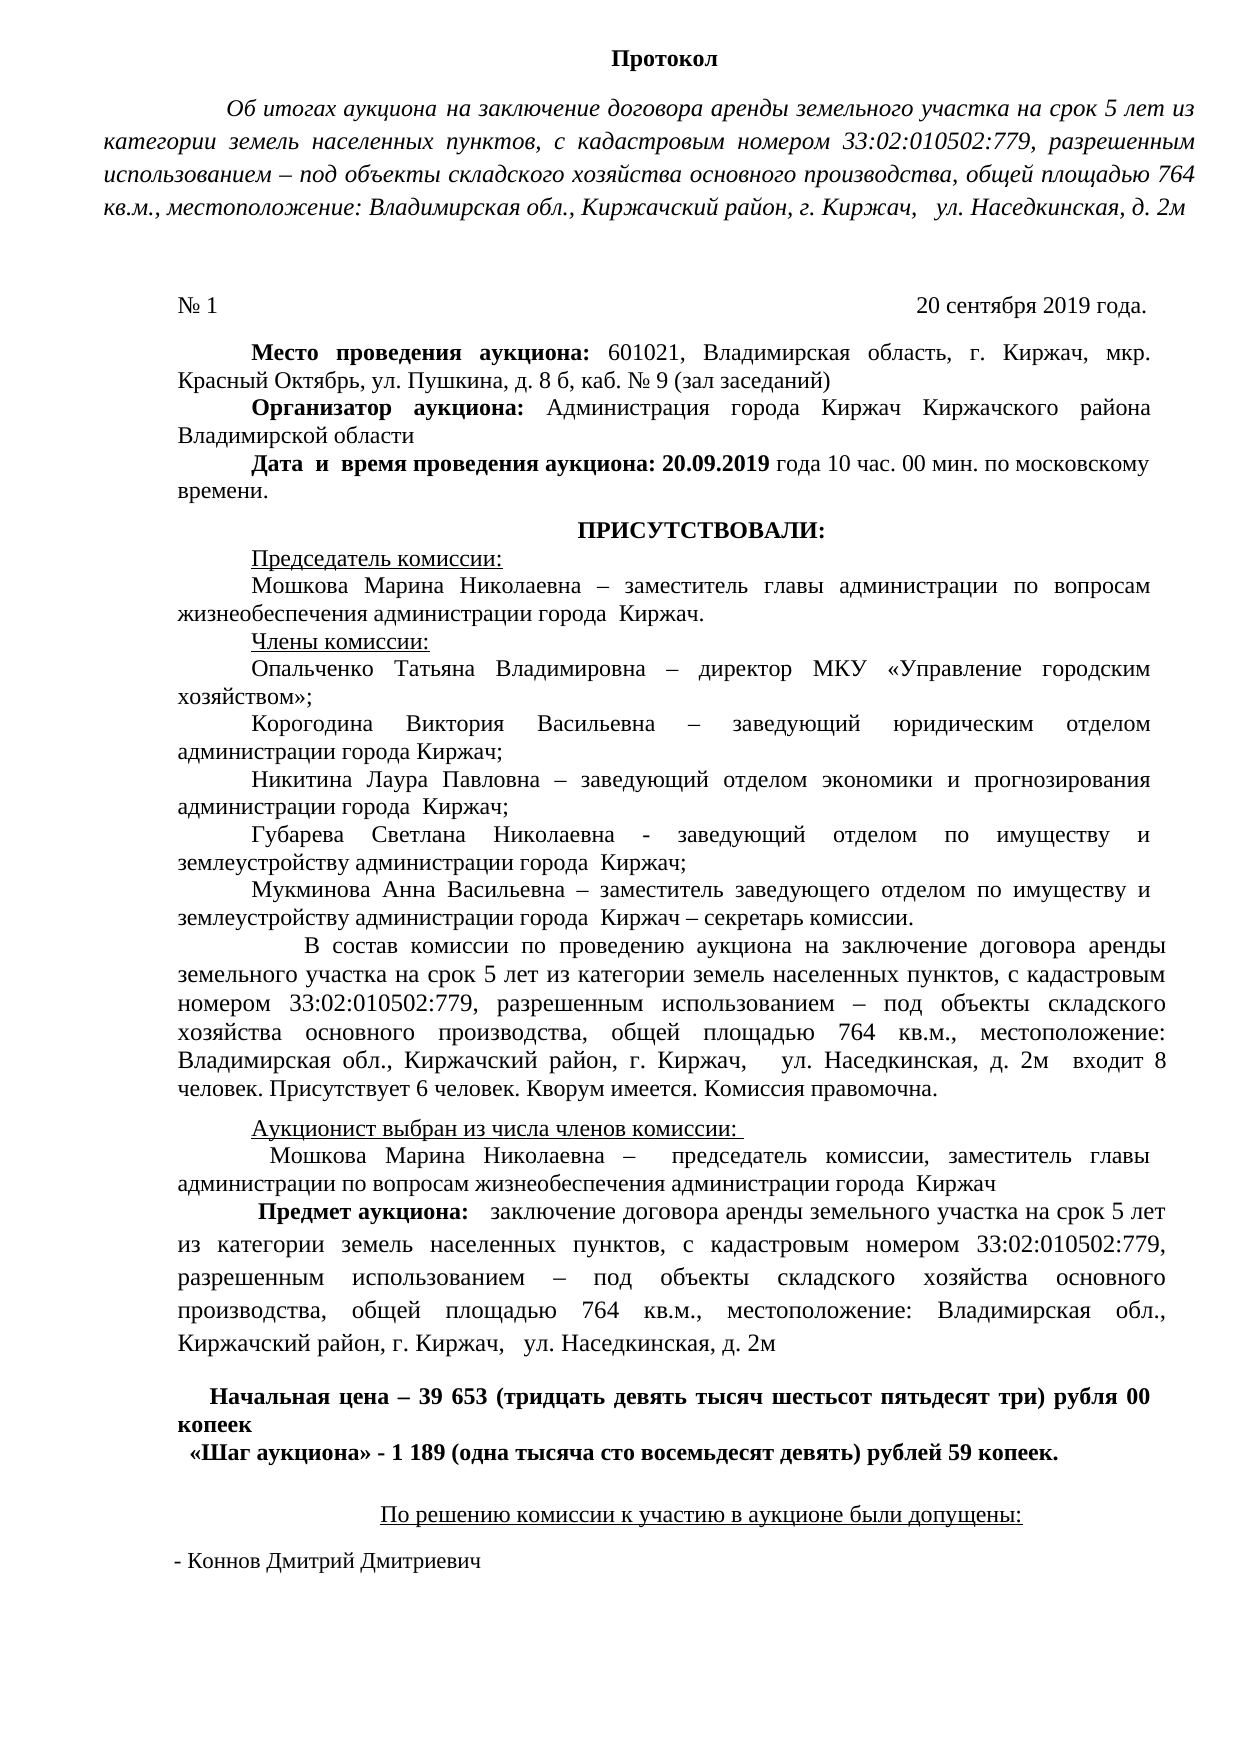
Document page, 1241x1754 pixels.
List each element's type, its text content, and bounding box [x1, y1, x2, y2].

text Аукционист выбран из числа членов комиссии: [177, 1114, 1152, 1141]
text Начальная цена – 39 653 (тридцать девять тысяч шестьсот пятьдесят три) рубля 00 копеек [177, 1382, 1152, 1438]
text Протокол [177, 44, 1152, 72]
table_header - Коннов Дмитрий Дмитриевич [163, 1547, 1152, 1634]
text Место проведения аукциона: 601021, Владимирская область, г. Киржач, мкр. Красный Октябрь, ул. Пушкина, д. 8 б, каб. № 9 (зал заседаний) [177, 338, 1152, 393]
text В состав комиссии по проведению аукциона на заключение договора аренды земельного участка на срок 5 лет из категории земель населенных пунктов, с кадастровым номером 33:02:010502:779, разрешенным использованием – под объекты складского хозяйства основного производства, общей площадью 764 кв.м., местоположение: Владимирская обл., Киржачский район, г. Киржач, ул. Наседкинская, д. 2м входит 8 человек. Присутствует 6 человек. Кворум имеется. Комиссия правомочна. [177, 930, 1167, 1102]
text Предмет аукциона: заключение договора аренды земельного участка на срок 5 лет из категории земель населенных пунктов, с кадастровым номером 33:02:010502:779, разрешенным использованием – под объекты складского хозяйства основного производства, общей площадью 764 кв.м., местоположение: Владимирская обл., Киржачский район, г. Киржач, ул. Наседкинская, д. 2м [177, 1196, 1167, 1357]
text № 1 20 сентября 2019 года. [177, 291, 1152, 319]
text «Шаг аукциона» - 1 189 (одна тысяча сто восемьдесят девять) рублей 59 копеек. [177, 1438, 1152, 1465]
text Организатор аукциона: Администрация города Киржач Киржачского района Владимирской области [177, 393, 1152, 448]
text Корогодина Виктория Васильевна – заведующий юридическим отделом администрации города Киржач; [177, 709, 1152, 765]
text Никитина Лаура Павловна – заведующий отделом экономики и прогнозирования администрации города Киржач; [177, 765, 1152, 820]
text Мошкова Марина Николаевна – председатель комиссии, заместитель главы администрации по вопросам жизнеобеспечения администрации города Киржач [177, 1141, 1152, 1196]
text Дата и время проведения аукциона: 20.09.2019 года 10 час. 00 мин. по московскому времени. [177, 448, 1152, 504]
text По решению комиссии к участию в аукционе были допущены: [177, 1500, 1152, 1528]
text Губарева Светлана Николаевна - заведующий отделом по имуществу и землеустройству администрации города Киржач; [177, 820, 1152, 875]
text Председатель комиссии: [177, 544, 1152, 571]
text Об итогах аукциона на заключение договора аренды земельного участка на срок 5 лет из категории земель населенных пунктов, с кадастровым номером 33:02:010502:779, разрешенным использованием – под объекты складского хозяйства основного производства, общей площадью 764 кв.м., местоположение: Владимирская обл., Киржачский район, г. Киржач, ул. Наседкинская, д. 2м [103, 93, 1196, 221]
text ПРИСУТСТВОВАЛИ: [177, 516, 1152, 544]
text Опальченко Татьяна Владимировна – директор МКУ «Управление городским хозяйством»; [177, 654, 1152, 709]
text Члены комиссии: [177, 627, 1152, 654]
text Мошкова Марина Николаевна – заместитель главы администрации по вопросам жизнеобеспечения администрации города Киржач. [177, 571, 1152, 627]
text Мукминова Анна Васильевна – заместитель заведующего отделом по имуществу и землеустройству администрации города Киржач – секретарь комиссии. [177, 875, 1152, 930]
